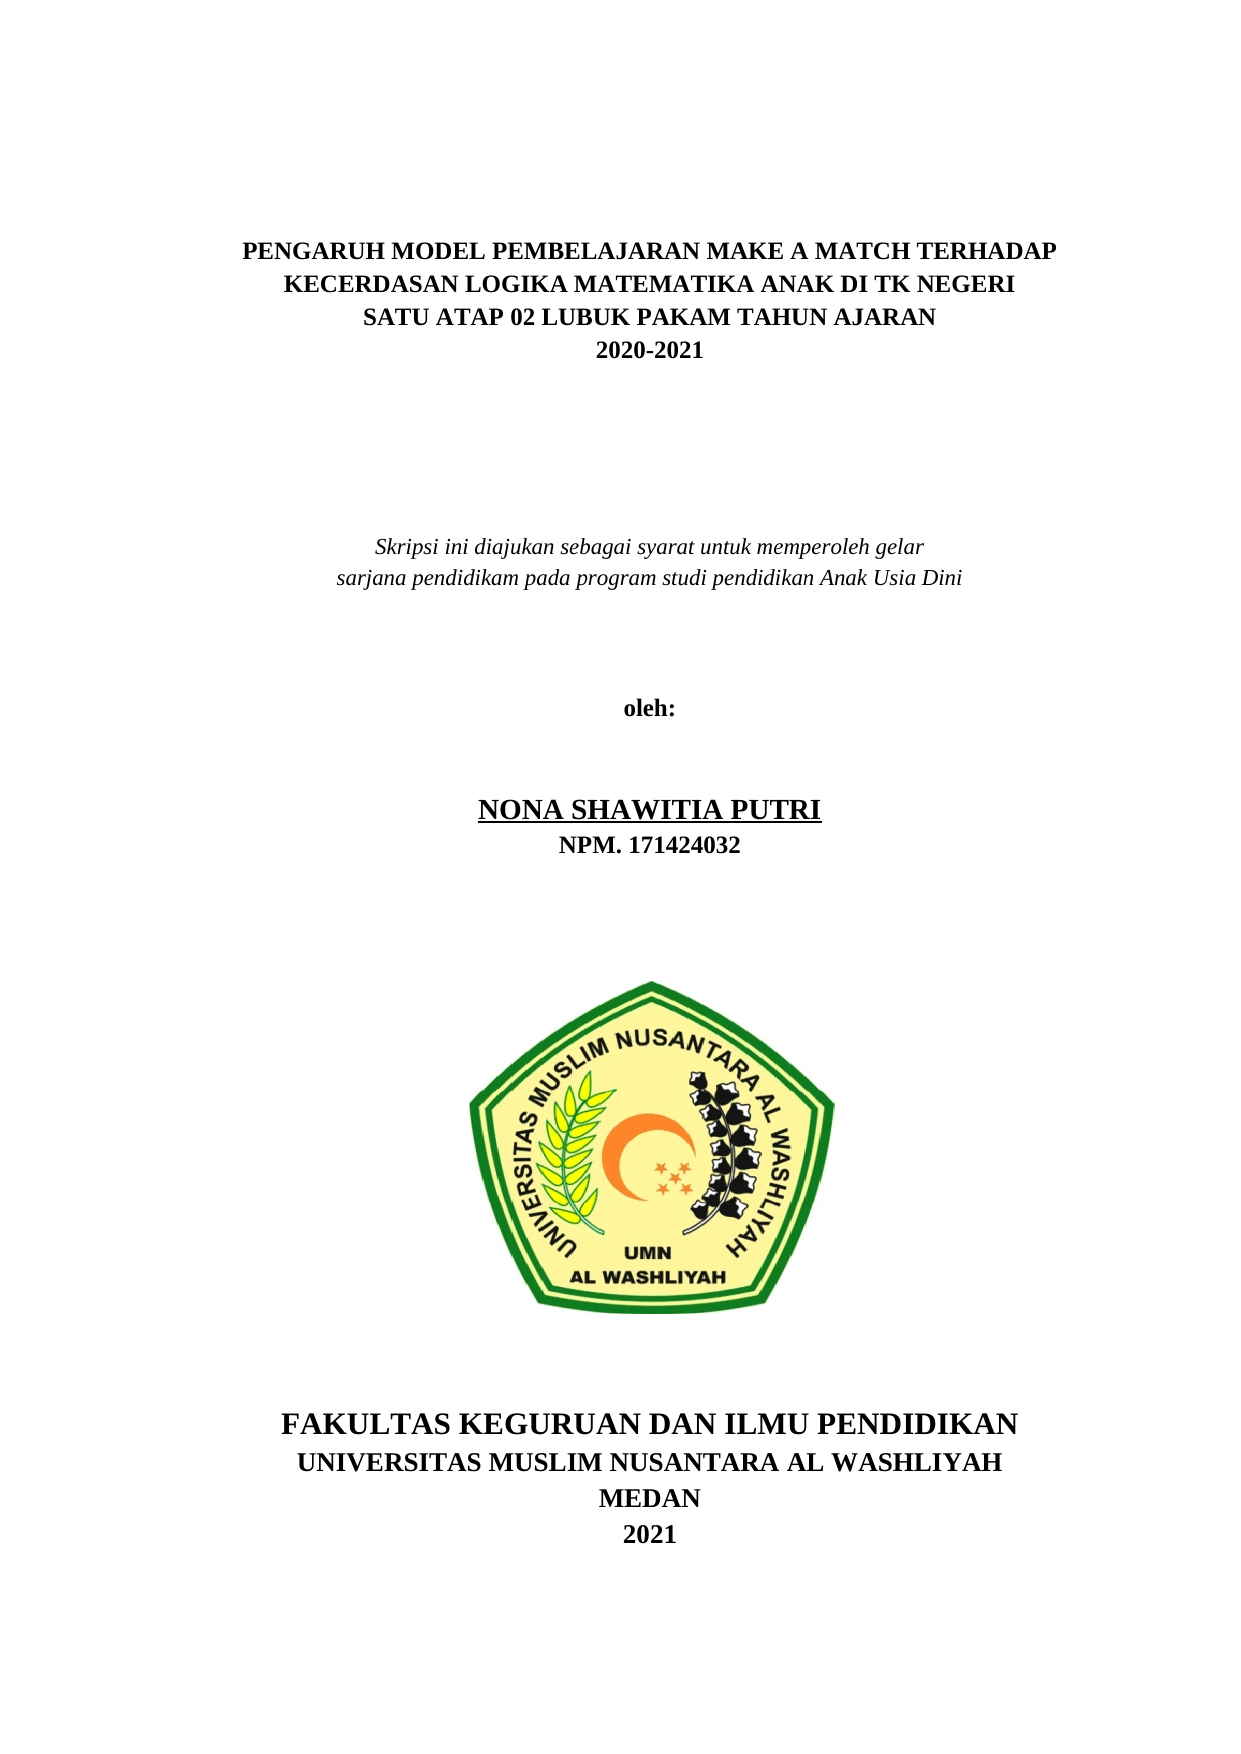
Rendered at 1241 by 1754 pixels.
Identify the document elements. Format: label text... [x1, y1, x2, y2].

text NPM. 171424032 [236, 831, 1063, 859]
text SATU ATAP 02 LUBUK PAKAM TAHUN AJARAN [236, 302, 1063, 331]
text KECERDASAN LOGIKA MATEMATIKA ANAK DI TK NEGERI [236, 269, 1063, 298]
text oleh: [236, 693, 1063, 722]
text NONA SHAWITIA PUTRI [236, 792, 1063, 826]
text PENGARUH MODEL PEMBELAJARAN MAKE A MATCH TERHADAP [236, 236, 1063, 265]
text 2021 [236, 1518, 1063, 1549]
text MEDAN [236, 1482, 1063, 1513]
text FAKULTAS KEGURUAN DAN ILMU PENDIDIKAN [236, 1405, 1063, 1441]
text 2020-2021 [236, 335, 1063, 364]
text Skripsi ini diajukan sebagai syarat untuk memperoleh gelar [236, 533, 1063, 560]
picture [469, 981, 835, 1314]
text UNIVERSITAS MUSLIM NUSANTARA AL WASHLIYAH [236, 1446, 1063, 1478]
text sarjana pendidikam pada program studi pendidikan Anak Usia Dini [236, 564, 1063, 590]
